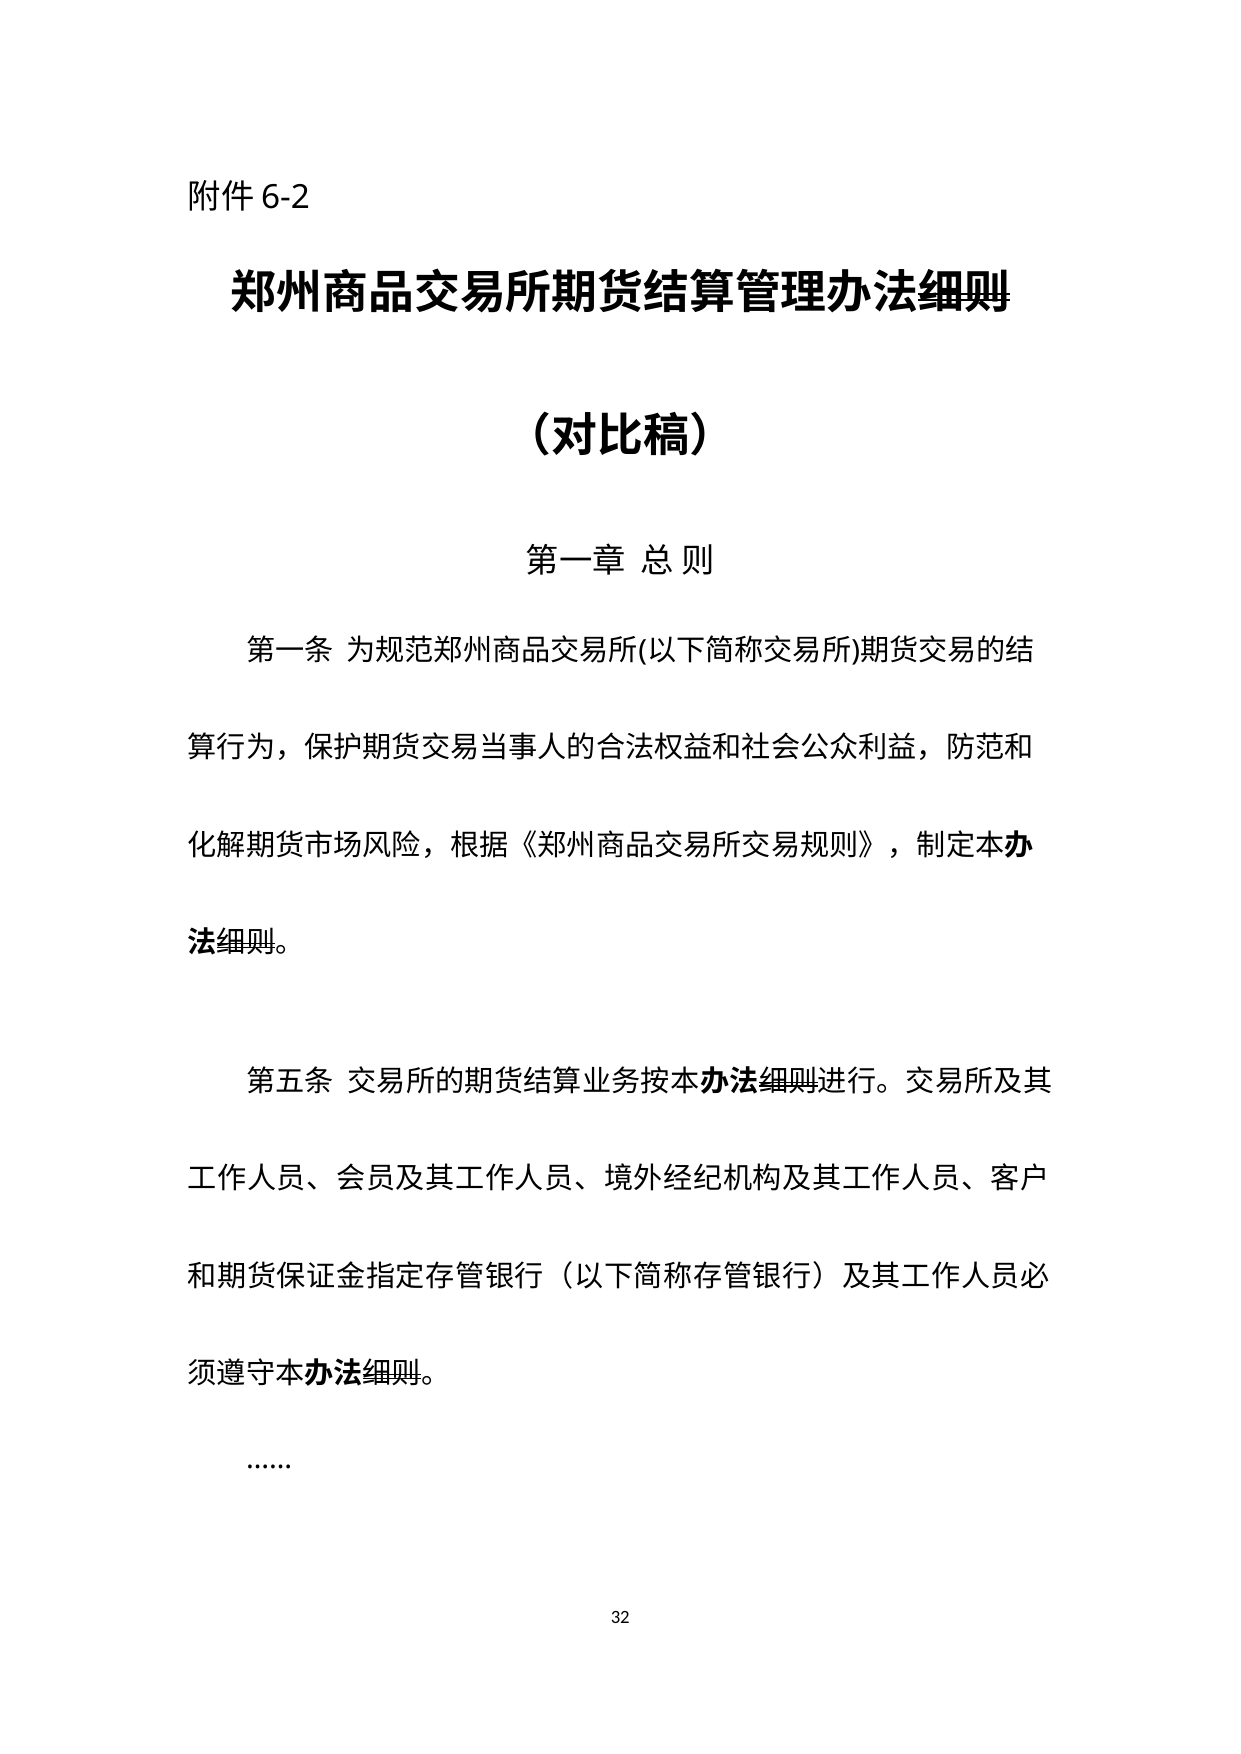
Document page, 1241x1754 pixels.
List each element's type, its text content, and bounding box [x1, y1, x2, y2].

text …… [187, 1424, 1053, 1489]
text 附件6-2 [187, 162, 1053, 227]
text 第一章 总 则 [187, 526, 1053, 591]
text （对比稿） [187, 383, 1053, 480]
text 第一条 为规范郑州商品交易所(以下简称交易所)期货交易的结算行为，保护期货交易当事人的合法权益和社会公众利益，防范和化解期货市场风险，根据《郑州商品交易所交易规则》，制定本办法细则。 [187, 615, 1053, 972]
text 第五条 交易所的期货结算业务按本办法细则进行。交易所及其工作人员、会员及其工作人员、境外经纪机构及其工作人员、客户和期货保证金指定存管银行（以下简称存管银行）及其工作人员必须遵守本办法细则。 [187, 1046, 1053, 1403]
text 郑州商品交易所期货结算管理办法细则 [187, 239, 1053, 337]
